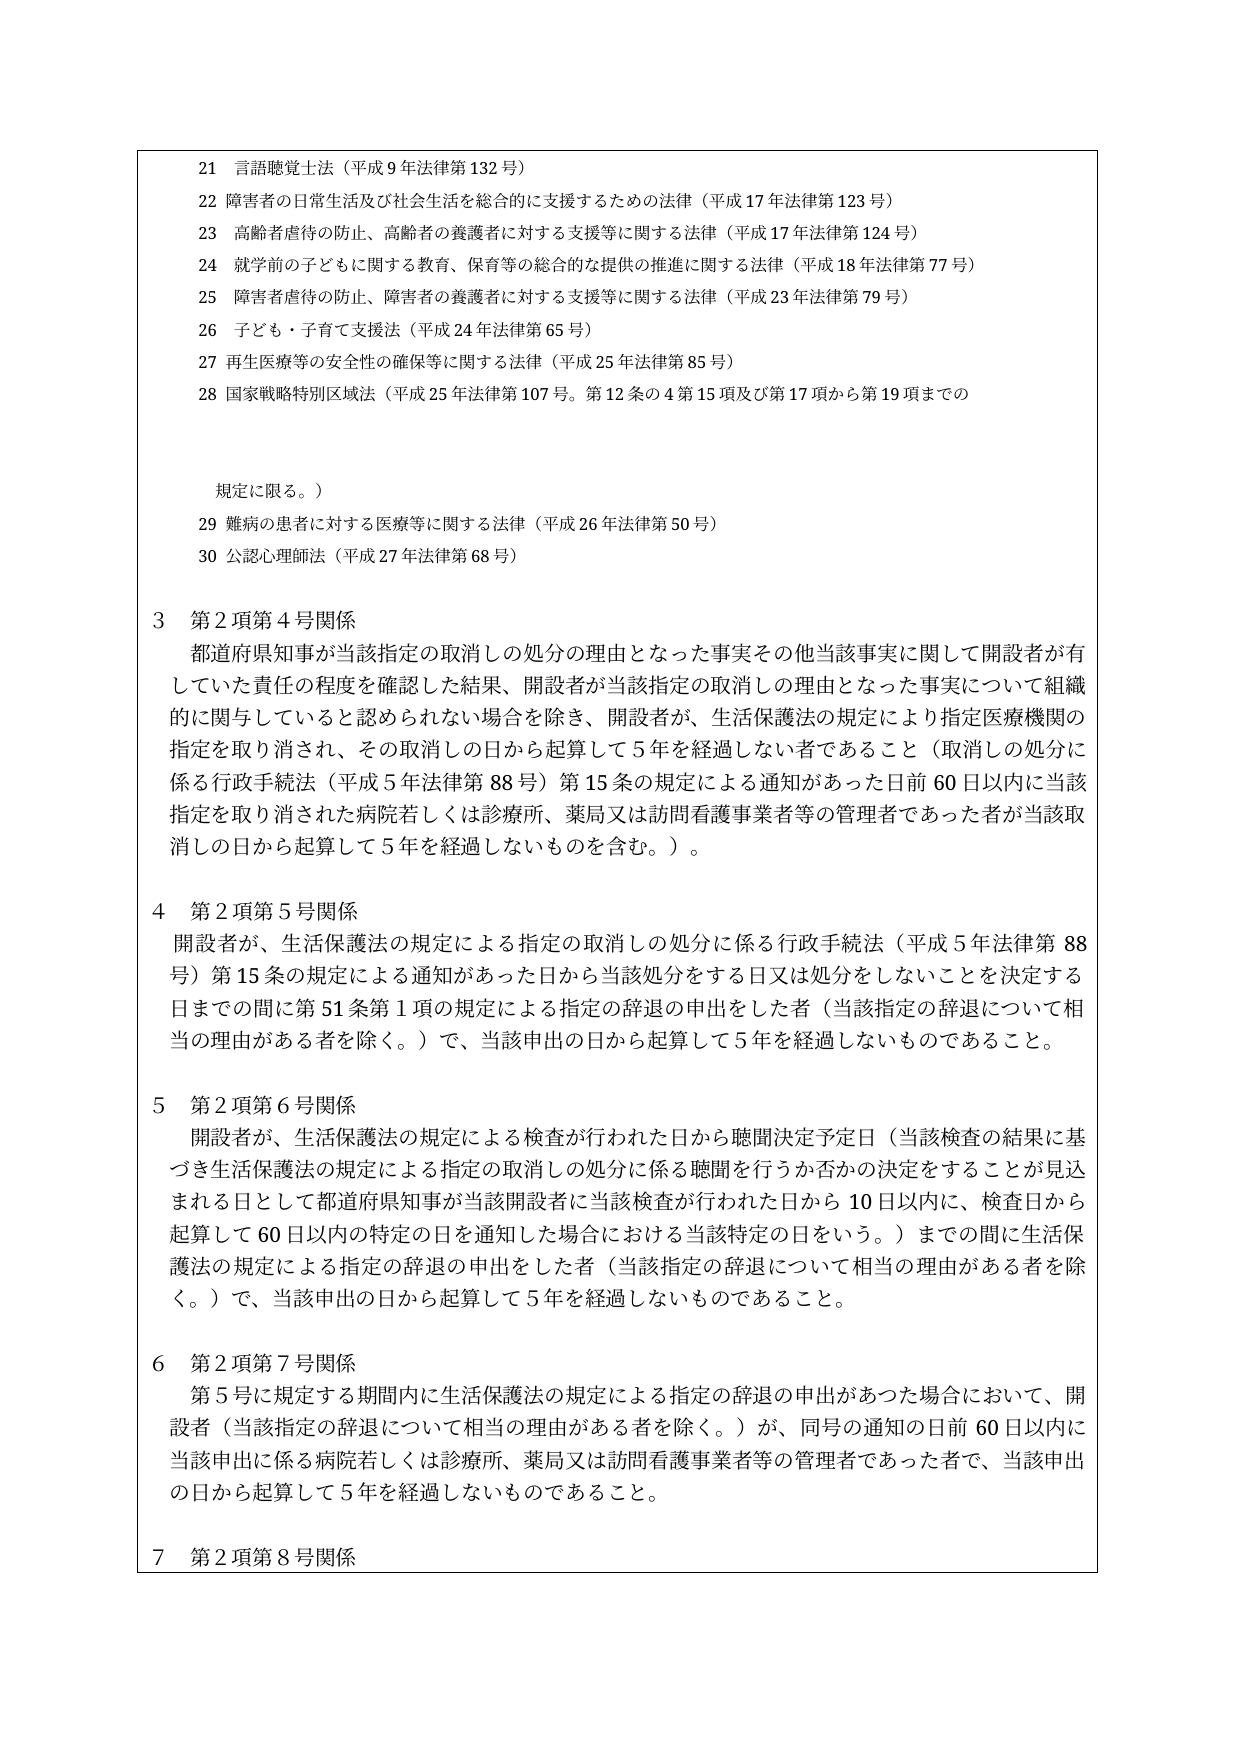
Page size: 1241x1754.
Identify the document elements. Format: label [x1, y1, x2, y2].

table_cell [138, 151, 1097, 1572]
